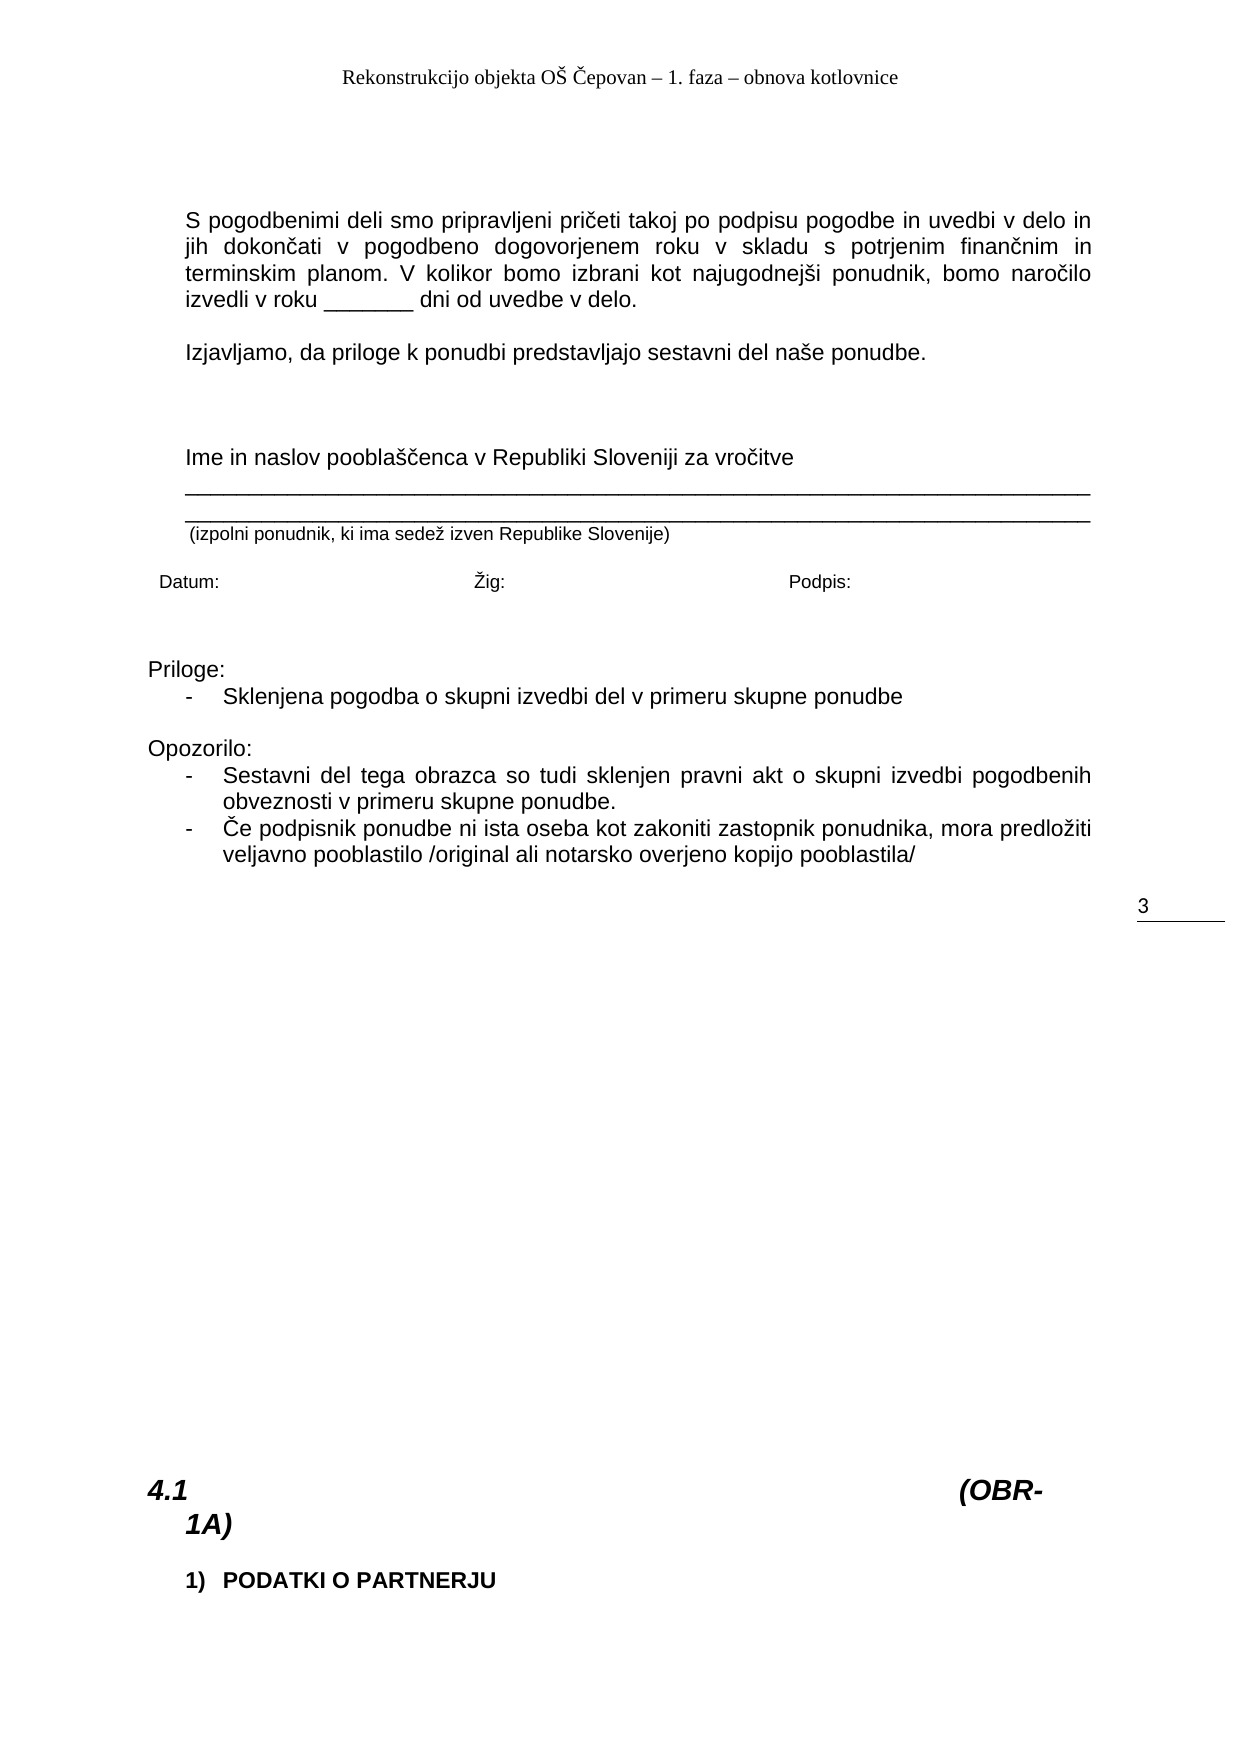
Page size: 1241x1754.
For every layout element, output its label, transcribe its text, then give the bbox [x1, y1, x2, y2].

table_header Žig: [463, 571, 777, 630]
text Opozorilo: [148, 735, 1092, 762]
text Priloge: [148, 656, 1092, 683]
list (OBR-1A) [148, 1473, 1092, 1540]
list PODATKI O PARTNERJU [185, 1567, 1092, 1593]
text S pogodbenimi deli smo pripravljeni pričeti takoj po podpisu pogodbe in uvedbi v delo in jih dokončati v pogodbeno dogovorjenem roku v skladu s potrjenim finančnim in terminskim planom. V kolikor bomo izbrani kot najugodnejši ponudnik, bomo naročilo izvedli v roku _______ dni od uvedbe v delo. [185, 207, 1092, 312]
table_header Podpis: [777, 571, 1092, 630]
list Če podpisnik ponudbe ni ista oseba kot zakoniti zastopnik ponudnika, mora predložiti veljavno pooblastilo /original ali notarsko overjeno kopijo pooblastila/ [185, 814, 1092, 867]
list Sklenjena pogodba o skupni izvedbi del v primeru skupne ponudbe [185, 683, 1092, 709]
list Sestavni del tega obrazca so tudi sklenjen pravni akt o skupni izvedbi pogodbenih obveznosti v primeru skupne ponudbe. [185, 762, 1092, 814]
text Izjavljamo, da priloge k ponudbi predstavljajo sestavni del naše ponudbe. [185, 338, 1092, 365]
table_header Datum: [148, 571, 463, 630]
text Ime in naslov pooblaščenca v Republiki Sloveniji za vročitve [185, 444, 1092, 470]
text (izpolni ponudnik, ki ima sedež izven Republike Slovenije) [148, 523, 1092, 544]
text ______________________________________________________________________________________________________________________________________________ [185, 470, 1092, 523]
